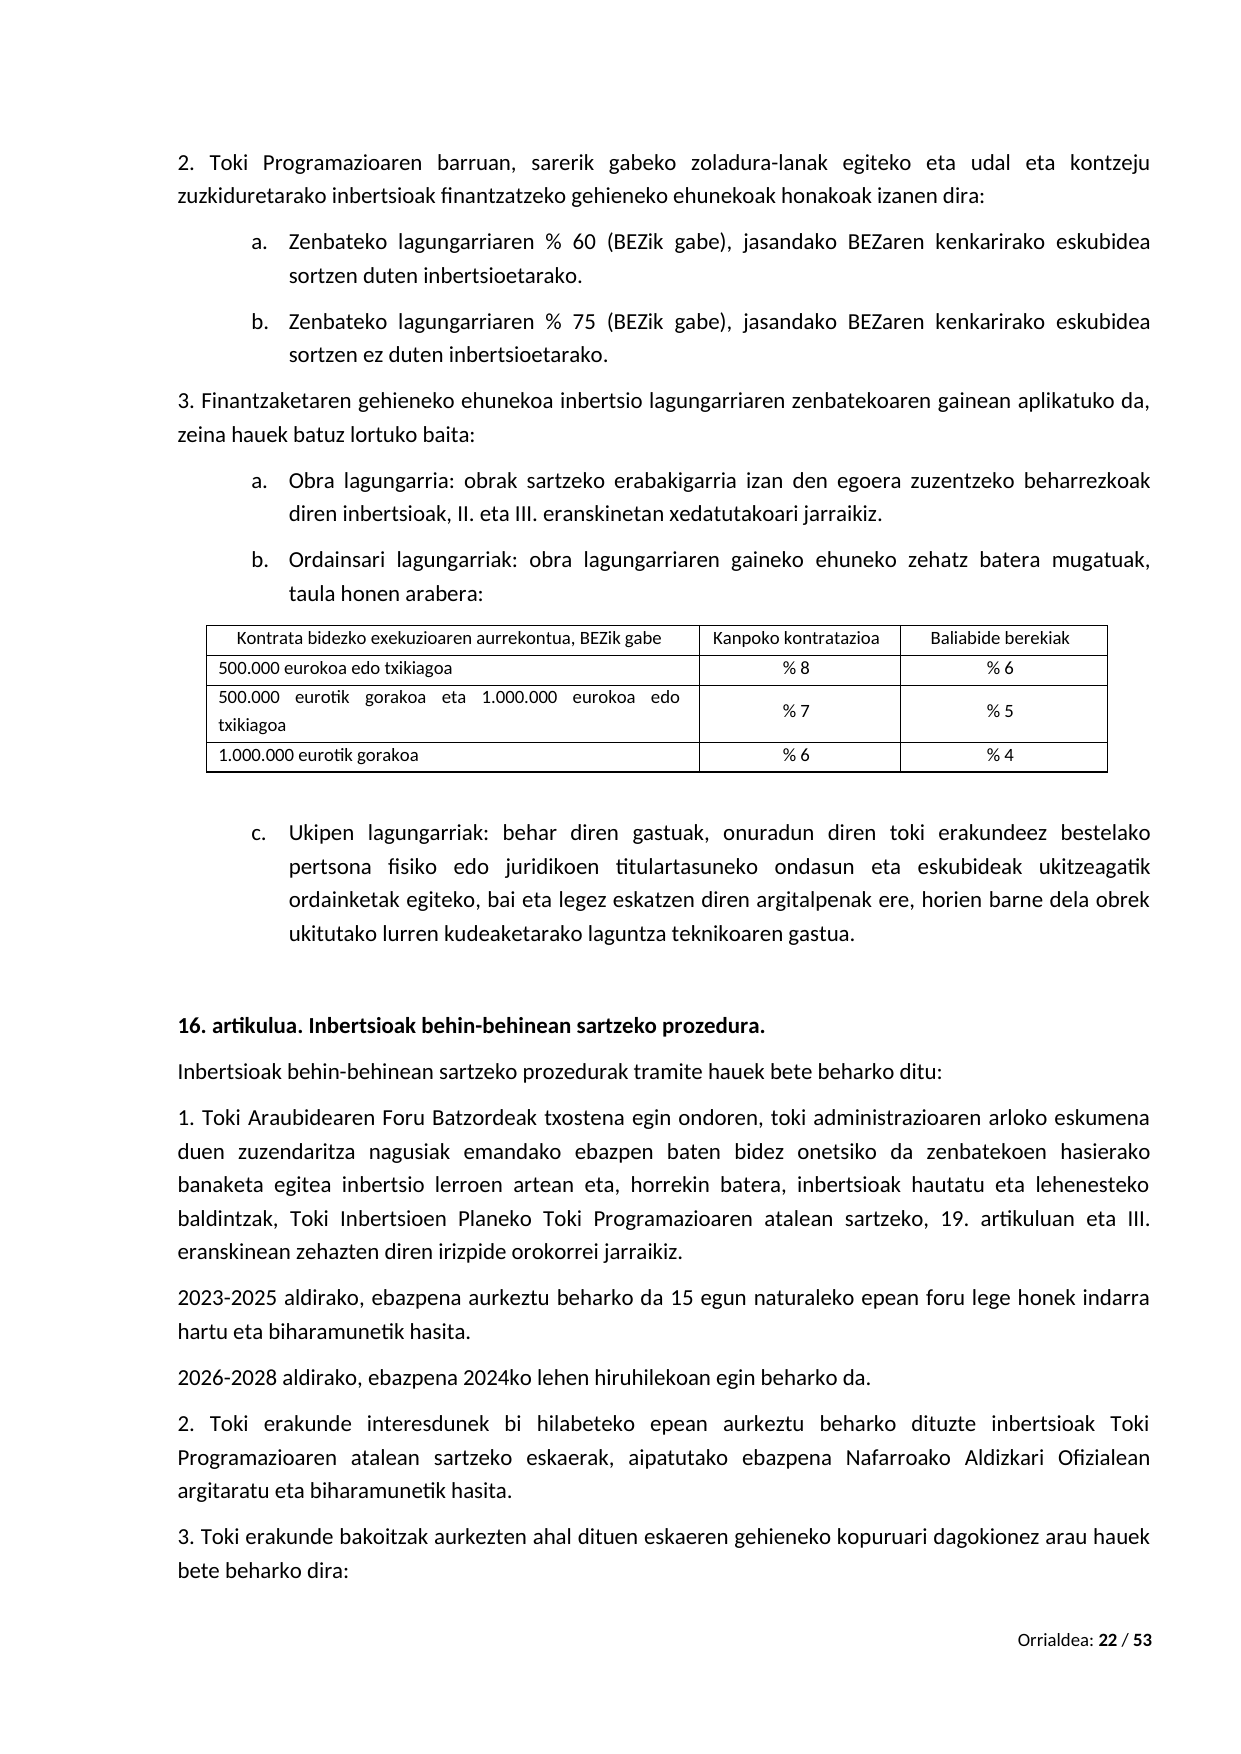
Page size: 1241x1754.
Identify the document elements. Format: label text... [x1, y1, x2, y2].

text 1. Toki Araubidearen Foru Batzordeak txostena egin ondoren, toki administrazioaren arloko eskumena duen zuzendaritza nagusiak emandako ebazpen baten bidez onetsiko da zenbatekoen hasierako banaketa egitea inbertsio lerroen artean eta, horrekin batera, inbertsioak hautatu eta lehenesteko baldintzak, Toki Inbertsioen Planeko Toki Programazioaren atalean sartzeko, 19. artikuluan eta III. eranskinean zehazten diren irizpide orokorrei jarraikiz. [177, 1103, 1152, 1266]
table_header Kontrata bidezko exekuzioaren aurrekontua, BEZik gabe [207, 626, 699, 655]
table_cell % 8 [700, 656, 900, 684]
list 2023-2025 aldirako, ebazpena aurkeztu beharko da 15 egun naturaleko epean foru lege honek indarra hartu eta biharamunetik hasita. [177, 1283, 1152, 1345]
text 2. Toki Programazioaren barruan, sarerik gabeko zoladura-lanak egiteko eta udal eta kontzeju zuzkiduretarako inbertsioak finantzatzeko gehieneko ehunekoak honakoak izanen dira: [177, 148, 1152, 209]
table_cell % 7 [700, 686, 900, 742]
text 16. artikulua. Inbertsioak behin-behinean sartzeko prozedura. [177, 1011, 1152, 1039]
list Ordainsari lagungarriak: obra lagungarriaren gaineko ehuneko zehatz batera mugatuak, taula honen arabera: [251, 546, 1152, 607]
text Inbertsioak behin-behinean sartzeko prozedurak tramite hauek bete beharko ditu: [177, 1057, 1152, 1085]
list Zenbateko lagungarriaren % 75 (BEZik gabe), jasandako BEZaren kenkarirako eskubidea sortzen ez duten inbertsioetarako. [251, 307, 1152, 368]
text 2. Toki erakunde interesdunek bi hilabeteko epean aurkeztu beharko dituzte inbertsioak Toki Programazioaren atalean sartzeko eskaerak, aipatutako ebazpena Nafarroako Aldizkari Ofizialean argitaratu eta biharamunetik hasita. [177, 1409, 1152, 1504]
table_header Kanpoko kontratazioa [700, 626, 900, 655]
list Obra lagungarria: obrak sartzeko erabakigarria izan den egoera zuzentzeko beharrezkoak diren inbertsioak, II. eta III. eranskinetan xedatutakoari jarraikiz. [251, 466, 1152, 528]
list Ukipen lagungarriak: behar diren gastuak, onuradun diren toki erakundeez bestelako pertsona fisiko edo juridikoen titulartasuneko ondasun eta eskubideak ukitzeagatik ordainketak egiteko, bai eta legez eskatzen diren argitalpenak ere, horien barne dela obrek ukitutako lurren kudeaketarako laguntza teknikoaren gastua. [251, 818, 1152, 947]
table_cell % 6 [700, 743, 900, 771]
table_cell % 6 [901, 656, 1107, 684]
list Zenbateko lagungarriaren % 60 (BEZik gabe), jasandako BEZaren kenkarirako eskubidea sortzen duten inbertsioetarako. [251, 227, 1152, 289]
table_cell 1.000.000 eurotik gorakoa [207, 743, 699, 771]
table_cell % 4 [901, 743, 1107, 771]
text 3. Finantzaketaren gehieneko ehunekoa inbertsio lagungarriaren zenbatekoaren gainean aplikatuko da, zeina hauek batuz lortuko baita: [177, 386, 1152, 448]
text 3. Toki erakunde bakoitzak aurkezten ahal dituen eskaeren gehieneko kopuruari dagokionez arau hauek bete beharko dira: [177, 1522, 1152, 1584]
table_cell 500.000 eurokoa edo txikiagoa [207, 656, 699, 684]
table_cell 500.000 eurotik gorakoa eta 1.000.000 eurokoa edo txikiagoa [207, 686, 699, 742]
table_cell % 5 [901, 686, 1107, 742]
table_header Baliabide berekiak [901, 626, 1107, 655]
list 2026-2028 aldirako, ebazpena 2024ko lehen hiruhilekoan egin beharko da. [177, 1363, 1152, 1391]
